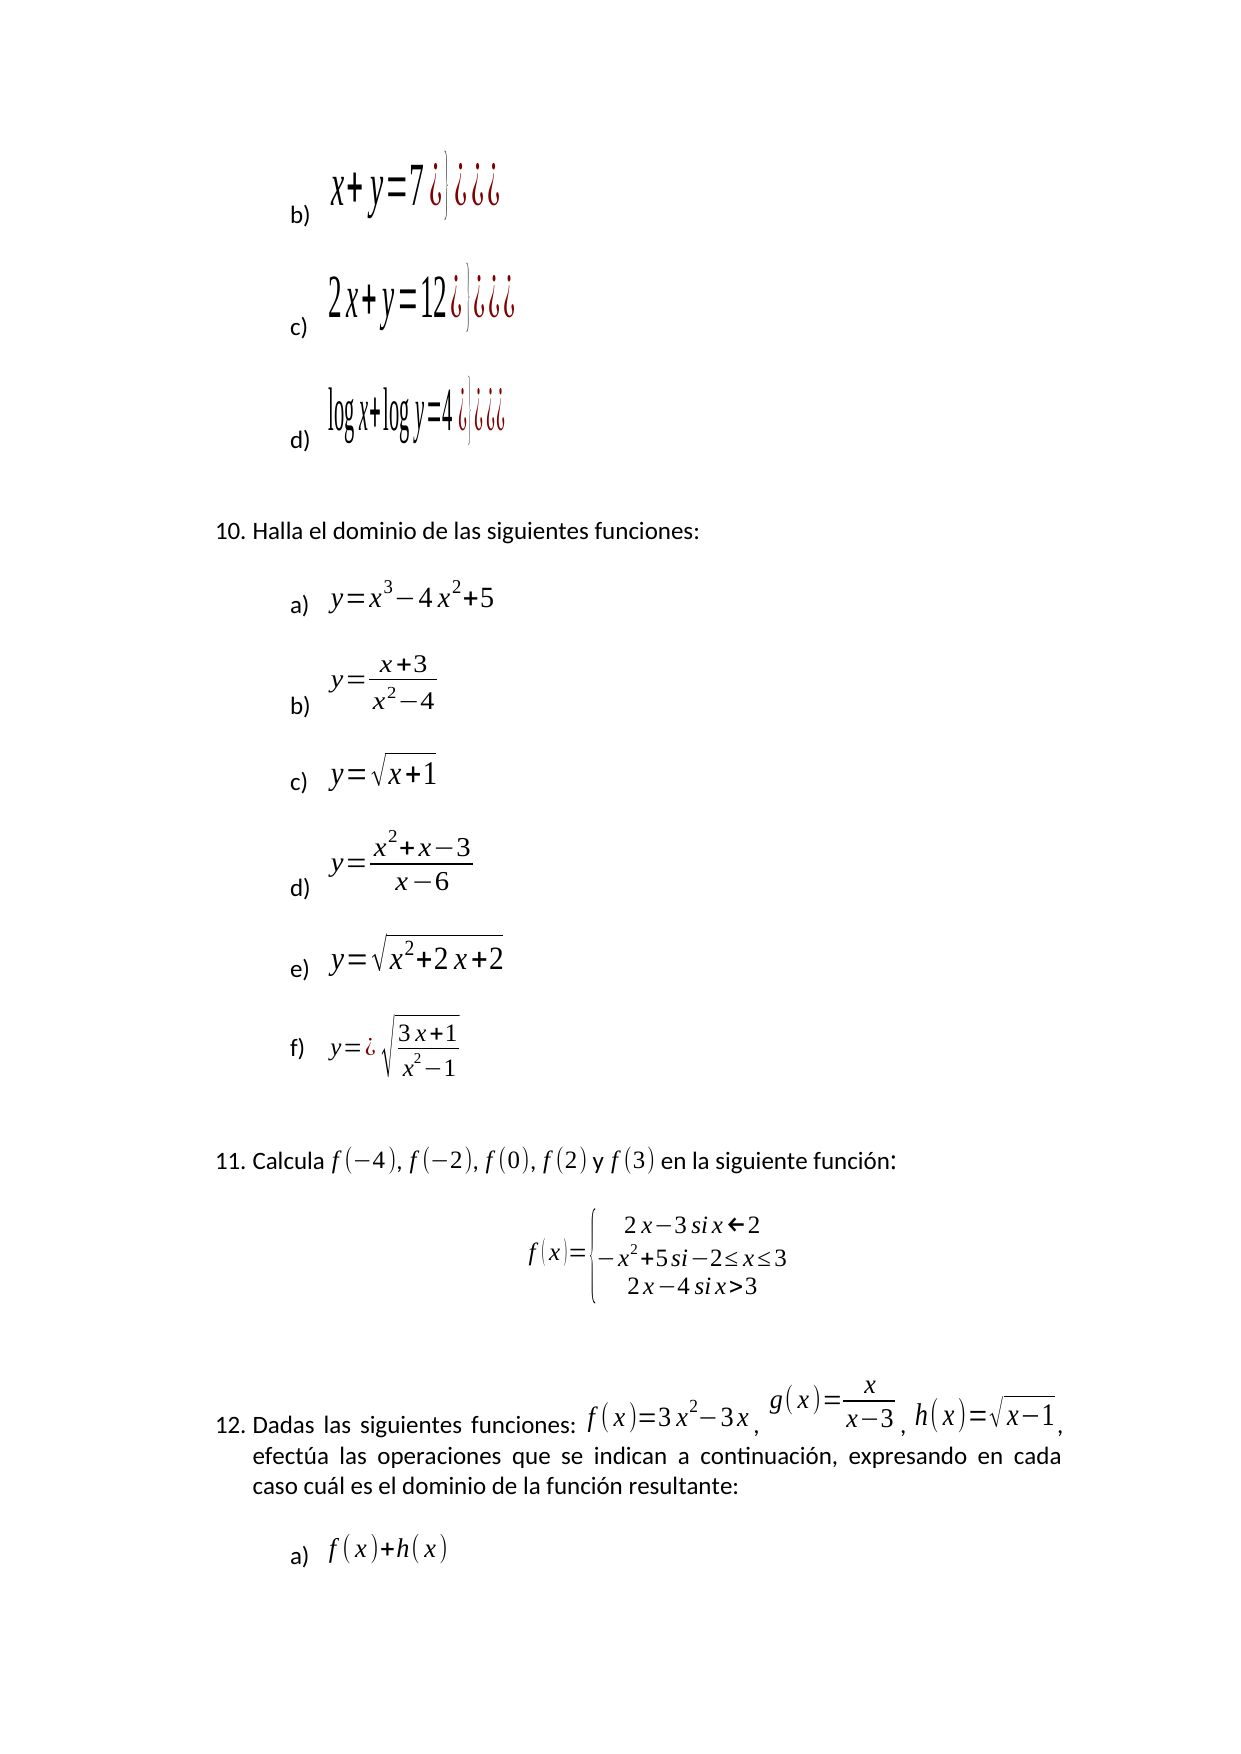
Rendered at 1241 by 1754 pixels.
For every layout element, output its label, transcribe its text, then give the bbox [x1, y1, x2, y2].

list Dadas las siguientes funciones: , , , efectúa las operaciones que se indican a continuación, expresando en cada caso cuál es el dominio de la función resultante: [215, 1370, 1063, 1501]
list Halla el dominio de las siguientes funciones: [215, 515, 1063, 546]
list Calcula , , , y en la siguiente función: [215, 1143, 1063, 1177]
